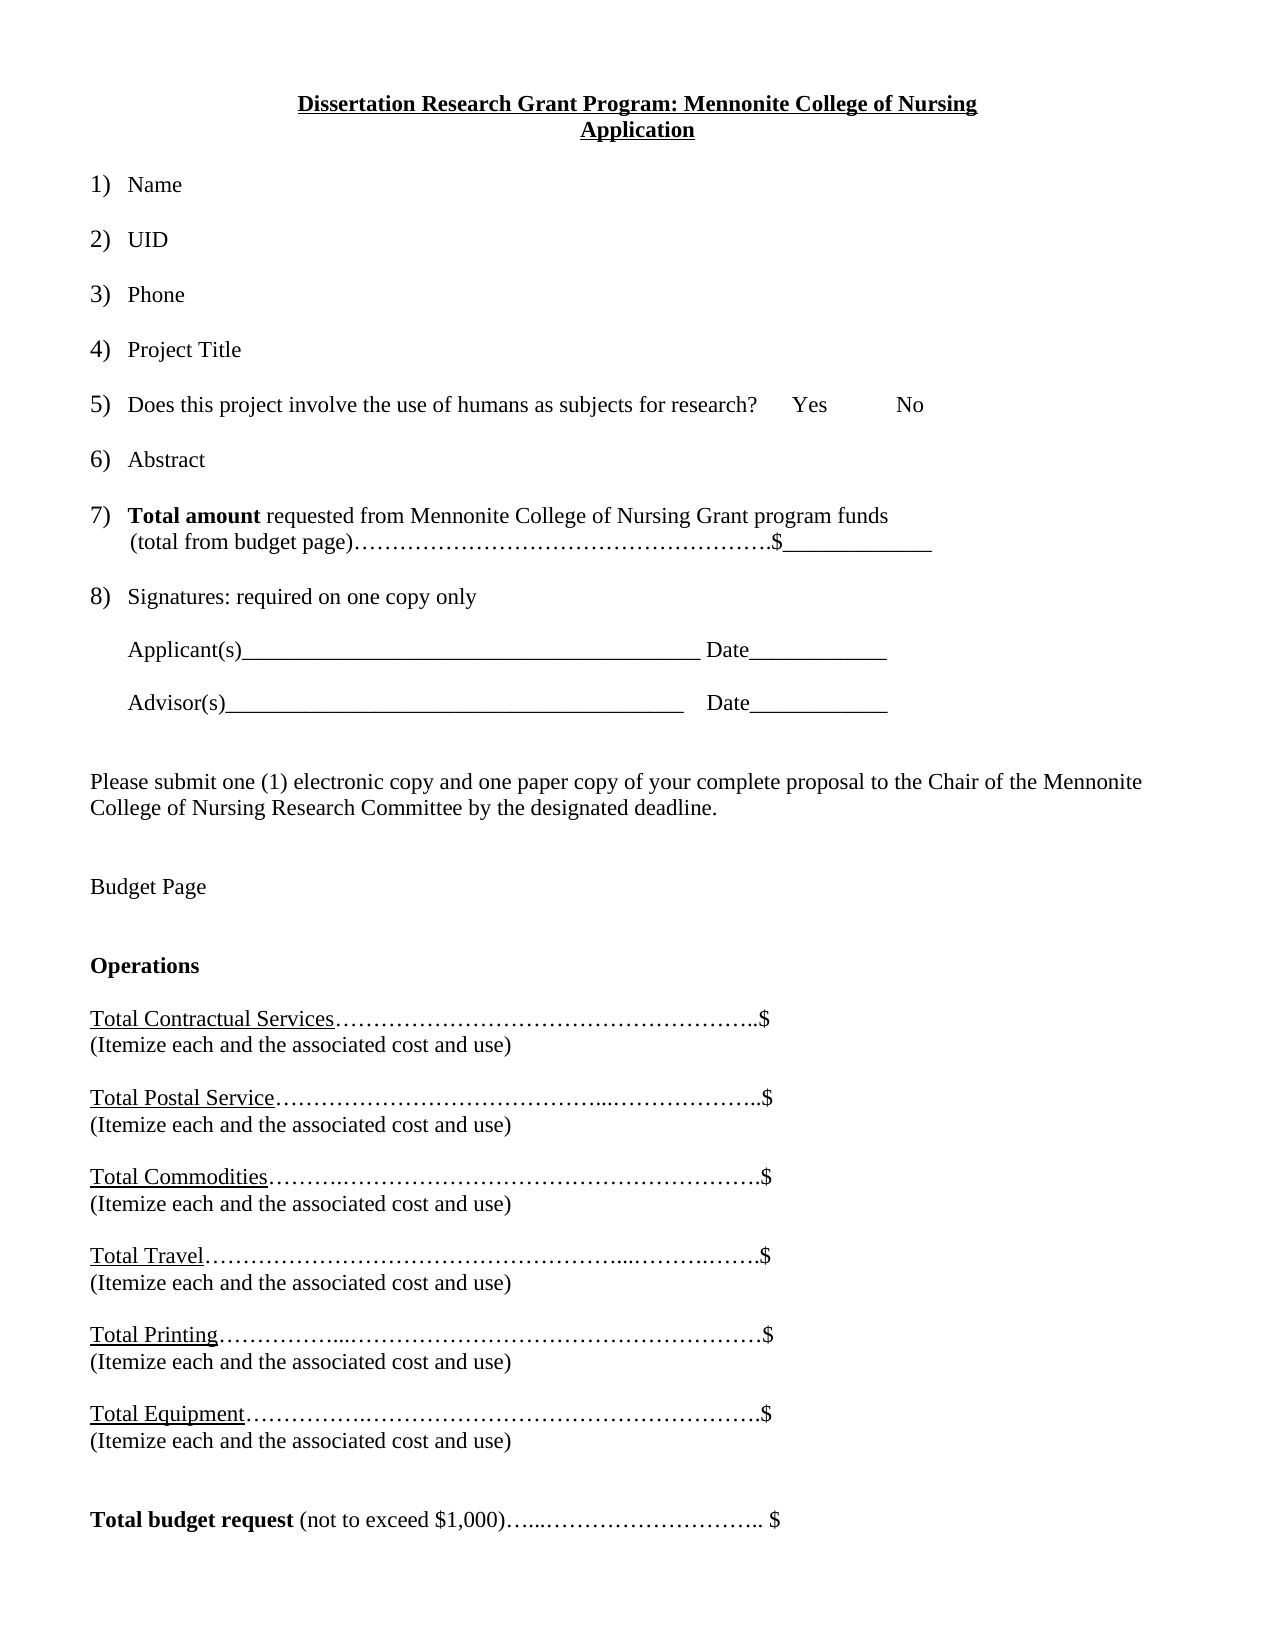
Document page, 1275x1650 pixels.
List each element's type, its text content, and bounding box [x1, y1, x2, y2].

text Applicant(s)________________________________________ Date____________ [127, 636, 1185, 663]
list Abstract [90, 444, 1185, 473]
list Total amount requested from Mennonite College of Nursing Grant program funds [90, 500, 1185, 528]
subtitle Dissertation Research Grant Program: Mennonite College of Nursing [90, 90, 1185, 116]
text Total Printing……………...………………………………………………$ [90, 1321, 1185, 1348]
list Does this project involve the use of humans as subjects for research? Yes No [90, 389, 1185, 418]
text Total Postal Service……………………………………...………………..$ [90, 1084, 1185, 1111]
text (Itemize each and the associated cost and use) [90, 1111, 1185, 1137]
text (Itemize each and the associated cost and use) [90, 1032, 1185, 1058]
text Budget Page [90, 873, 1185, 900]
text Total Contractual Services………………………………………………..$ [90, 1005, 1185, 1032]
list Name [90, 169, 1185, 198]
list Phone [90, 279, 1185, 308]
text Please submit one (1) electronic copy and one paper copy of your complete proposal to the Chair of the Mennonite College of Nursing Research Committee by the designated deadline. [90, 768, 1185, 821]
list Signatures: required on one copy only [90, 581, 1185, 610]
text (Itemize each and the associated cost and use) [90, 1348, 1185, 1374]
text Total Equipment…………….…………………………………………….$ [90, 1401, 1185, 1427]
text Total budget request (not to exceed $1,000)…...……………………….. $ [90, 1506, 1185, 1532]
text (total from budget page)……………………………………………….$_____________ [90, 528, 1185, 555]
text Application [90, 116, 1185, 143]
list UID [90, 224, 1185, 253]
text (Itemize each and the associated cost and use) [90, 1427, 1185, 1453]
text (Itemize each and the associated cost and use) [90, 1269, 1185, 1295]
text Advisor(s)________________________________________ Date____________ [127, 689, 1185, 715]
text Total Travel………………………………………………...……….…….$ [90, 1242, 1185, 1269]
text Total Commodities……….……………………………………………….$ [90, 1163, 1185, 1190]
list Project Title [90, 334, 1185, 363]
text (Itemize each and the associated cost and use) [90, 1190, 1185, 1216]
text Operations [90, 952, 1185, 979]
